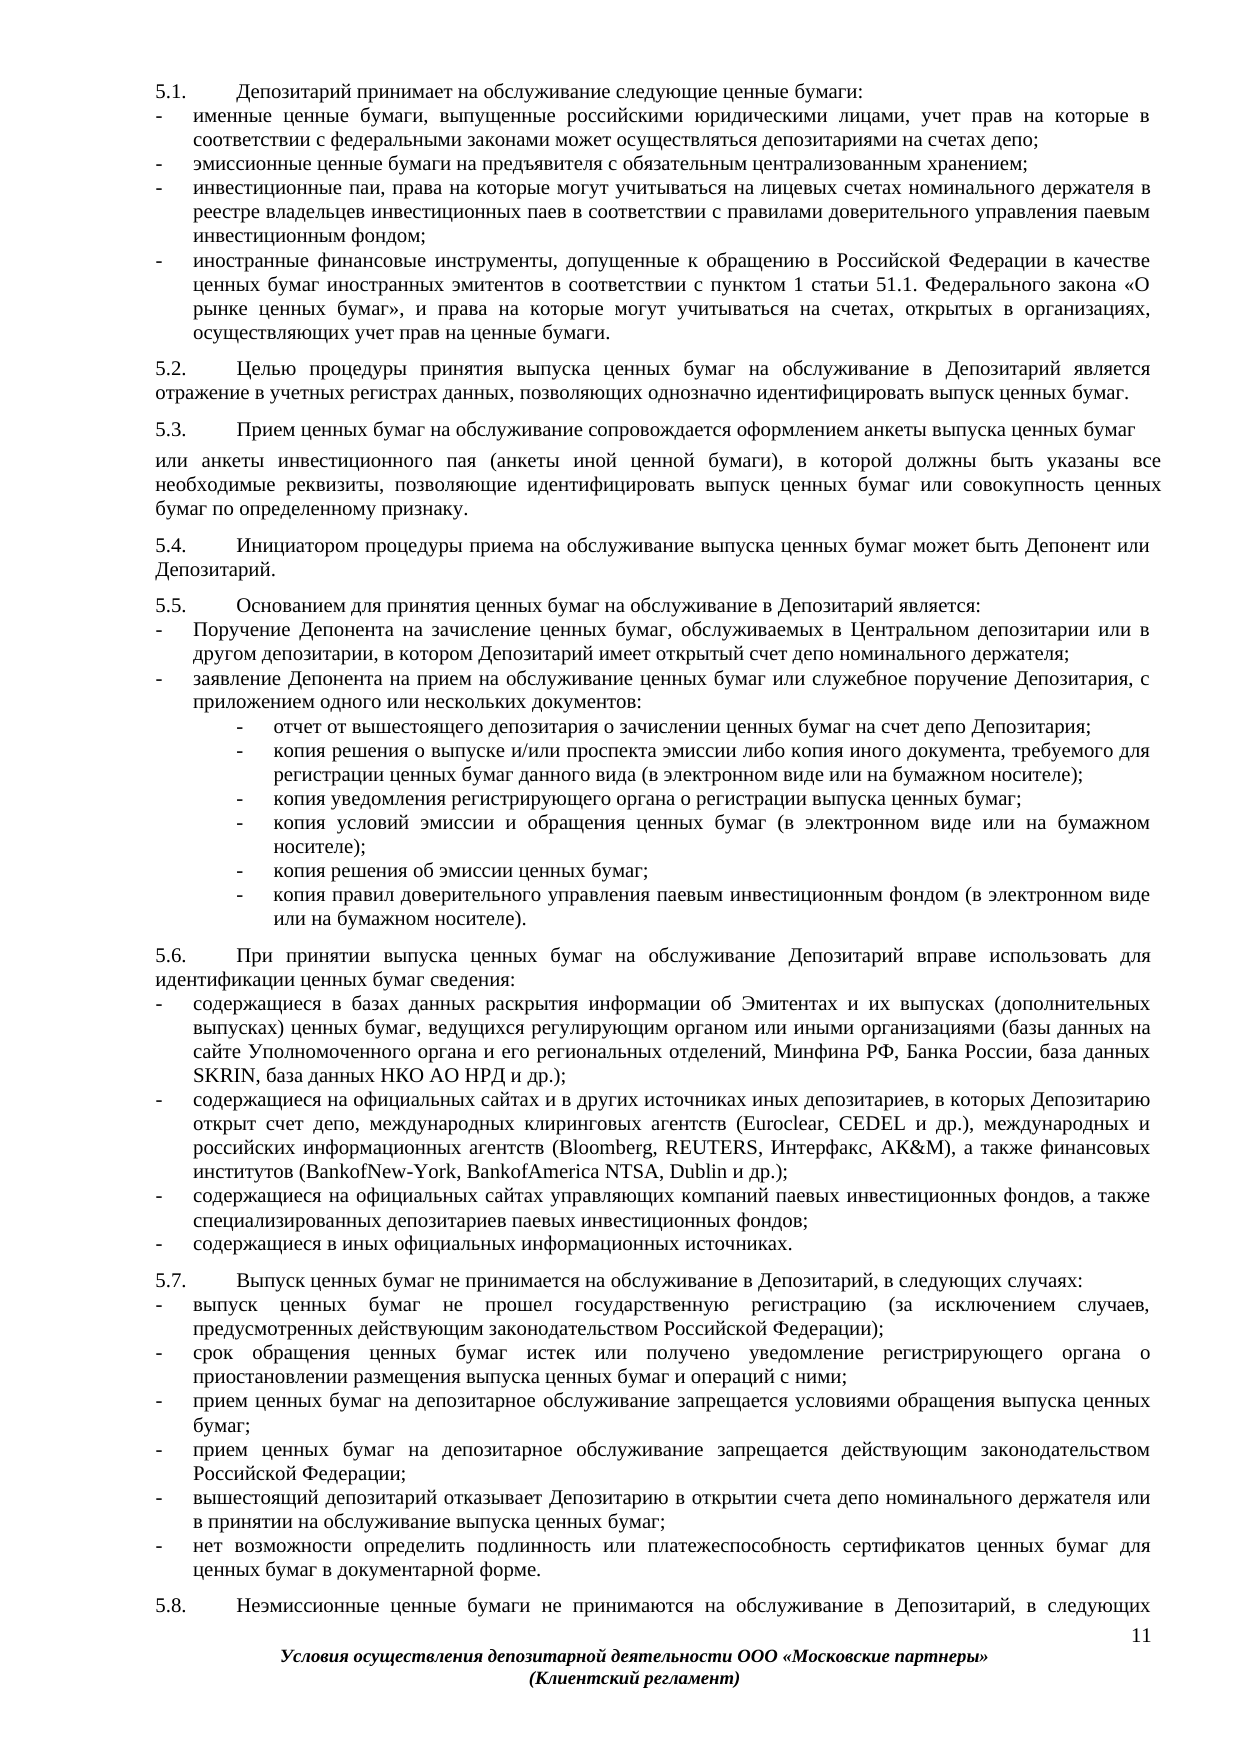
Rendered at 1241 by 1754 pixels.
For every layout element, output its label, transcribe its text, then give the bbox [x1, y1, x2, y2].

list инвестиционные паи, права на которые могут учитываться на лицевых счетах номинального держателя в реестре владельцев инвестиционных паев в соответствии с правилами доверительного управления паевым инвестиционным фондом; [155, 175, 1152, 247]
list Прием ценных бумаг на обслуживание сопровождается оформлением анкеты выпуска ценных бумаг [155, 417, 1152, 441]
list срок обращения ценных бумаг истек или получено уведомление регистрирующего органа о приостановлении размещения выпуска ценных бумаг и операций с ними; [155, 1340, 1152, 1388]
list прием ценных бумаг на депозитарное обслуживание запрещается действующим законодательством Российской Федерации; [155, 1437, 1151, 1485]
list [155, 1593, 1152, 1617]
list При принятии выпуска ценных бумаг на обслуживание Депозитарий вправе использовать для идентификации ценных бумаг сведения: [155, 942, 1152, 991]
list заявление Депонента на прием на обслуживание ценных бумаг или служебное поручение Депозитария, с приложением одного или нескольких документов: [155, 665, 1151, 713]
list содержащиеся на официальных сайтах управляющих компаний паевых инвестиционных фондов, а также специализированных депозитариев паевых инвестиционных фондов; [155, 1183, 1151, 1232]
list Поручение Депонента на зачисление ценных бумаг, обслуживаемых в Центральном депозитарии или в другом депозитарии, в котором Депозитарий имеет открытый счет депо номинального держателя; [155, 617, 1151, 665]
list вышестоящий депозитарий отказывает Депозитарию в открытии счета депо номинального держателя или в принятии на обслуживание выпуска ценных бумаг; [155, 1485, 1152, 1533]
list копия уведомления регистрирующего органа о регистрации выпуска ценных бумаг; [236, 786, 1163, 810]
list Целью процедуры принятия выпуска ценных бумаг на обслуживание в Депозитарий является отражение в учетных регистрах данных, позволяющих однозначно идентифицировать выпуск ценных бумаг. [155, 356, 1152, 404]
list содержащиеся в иных официальных информационных источниках. [155, 1232, 1163, 1255]
list Депозитарий принимает на обслуживание следующие ценные бумаги: [155, 79, 1163, 103]
text или анкеты инвестиционного пая (анкеты иной ценной бумаги), в которой должны быть указаны все необходимые реквизиты, позволяющие идентифицировать выпуск ценных бумаг или совокупность ценных бумаг по определенному признаку. [155, 448, 1163, 520]
list отчет от вышестоящего депозитария о зачислении ценных бумаг на счет депо Депозитария; [236, 713, 1163, 738]
list копия решения об эмиссии ценных бумаг; [236, 858, 1163, 882]
list иностранные финансовые инструменты, допущенные к обращению в Российской Федерации в качестве ценных бумаг иностранных эмитентов в соответствии с пунктом 1 статьи 51.1. Федерального закона «О рынке ценных бумаг», и права на которые могут учитываться на счетах, открытых в организациях, осуществляющих учет прав на ценные бумаги. [155, 248, 1152, 344]
list Выпуск ценных бумаг не принимается на обслуживание в Депозитарий, в следующих случаях: [155, 1268, 1163, 1292]
list прием ценных бумаг на депозитарное обслуживание запрещается условиями обращения выпуска ценных бумаг; [155, 1388, 1152, 1437]
list копия правил доверительного управления паевым инвестиционным фондом (в электронном виде или на бумажном носителе). [236, 882, 1151, 930]
list выпуск ценных бумаг не прошел государственную регистрацию (за исключением случаев, предусмотренных действующим законодательством Российской Федерации); [155, 1292, 1152, 1340]
list копия условий эмиссии и обращения ценных бумаг (в электронном виде или на бумажном носителе); [236, 810, 1152, 858]
list именные ценные бумаги, выпущенные российскими юридическими лицами, учет прав на которые в соответствии с федеральными законами может осуществляться депозитариями на счетах депо; [155, 103, 1151, 151]
list содержащиеся на официальных сайтах и в других источниках иных депозитариев, в которых Депозитарию открыт счет депо, международных клиринговых агентств (Euroclear, CEDEL и др.), международных и российских информационных агентств (Bloomberg, REUTERS, Интерфакс, АК&М), а также финансовых институтов (BankofNew-York, BankofAmerica NTSA, Dublin и др.); [155, 1087, 1152, 1183]
list копия решения о выпуске и/или проспекта эмиссии либо копия иного документа, требуемого для регистрации ценных бумаг данного вида (в электронном виде или на бумажном носителе); [236, 738, 1152, 786]
list Основанием для принятия ценных бумаг на обслуживание в Депозитарий является: [155, 593, 1163, 617]
list нет возможности определить подлинность или платежеспособность сертификатов ценных бумаг для ценных бумаг в документарной форме. [155, 1533, 1151, 1581]
list Инициатором процедуры приема на обслуживание выпуска ценных бумаг может быть Депонент или Депозитарий. [155, 532, 1151, 581]
list содержащиеся в базах данных раскрытия информации об Эмитентах и их выпусках (дополнительных выпусках) ценных бумаг, ведущихся регулирующим органом или иными организациями (базы данных на сайте Уполномоченного органа и его региональных отделений, Минфина РФ, Банка России, база данных SKRIN, база данных НКО АО НРД и др.); [155, 991, 1152, 1087]
list эмиссионные ценные бумаги на предъявителя с обязательным централизованным хранением; [155, 151, 1163, 175]
